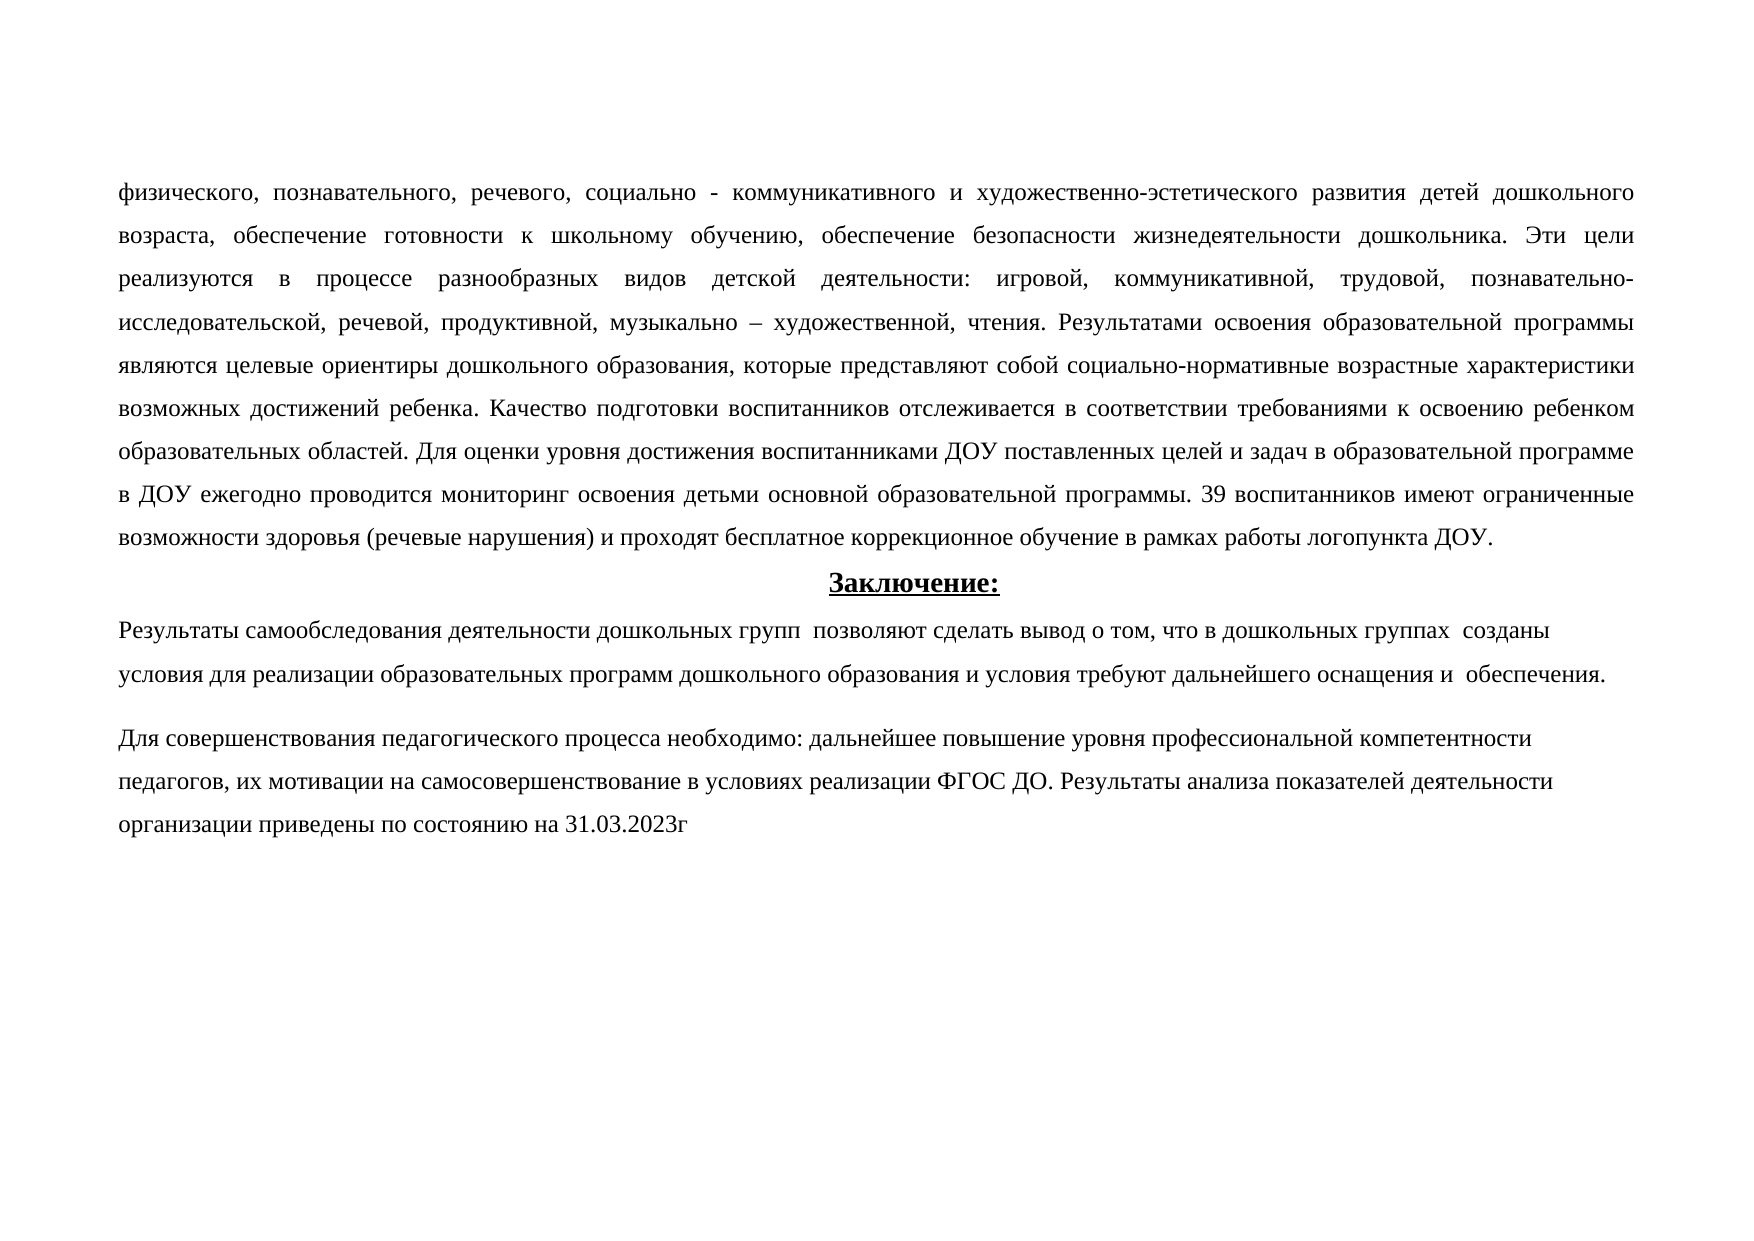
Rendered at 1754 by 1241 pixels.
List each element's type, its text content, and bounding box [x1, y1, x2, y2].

text Результаты самообследования деятельности дошкольных групп позволяют сделать вывод о том, что в дошкольных группах созданы условия для реализации образовательных программ дошкольного образования и условия требуют дальнейшего оснащения и обеспечения. [118, 616, 1636, 687]
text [118, 177, 1636, 551]
text Заключение: [118, 565, 1636, 599]
text Для совершенствования педагогического процесса необходимо: дальнейшее повышение уровня профессиональной компетентности педагогов, их мотивации на самосовершенствование в условиях реализации ФГОС ДО. Результаты анализа показателей деятельности организации приведены по состоянию на 31.03.2023г [118, 723, 1636, 838]
